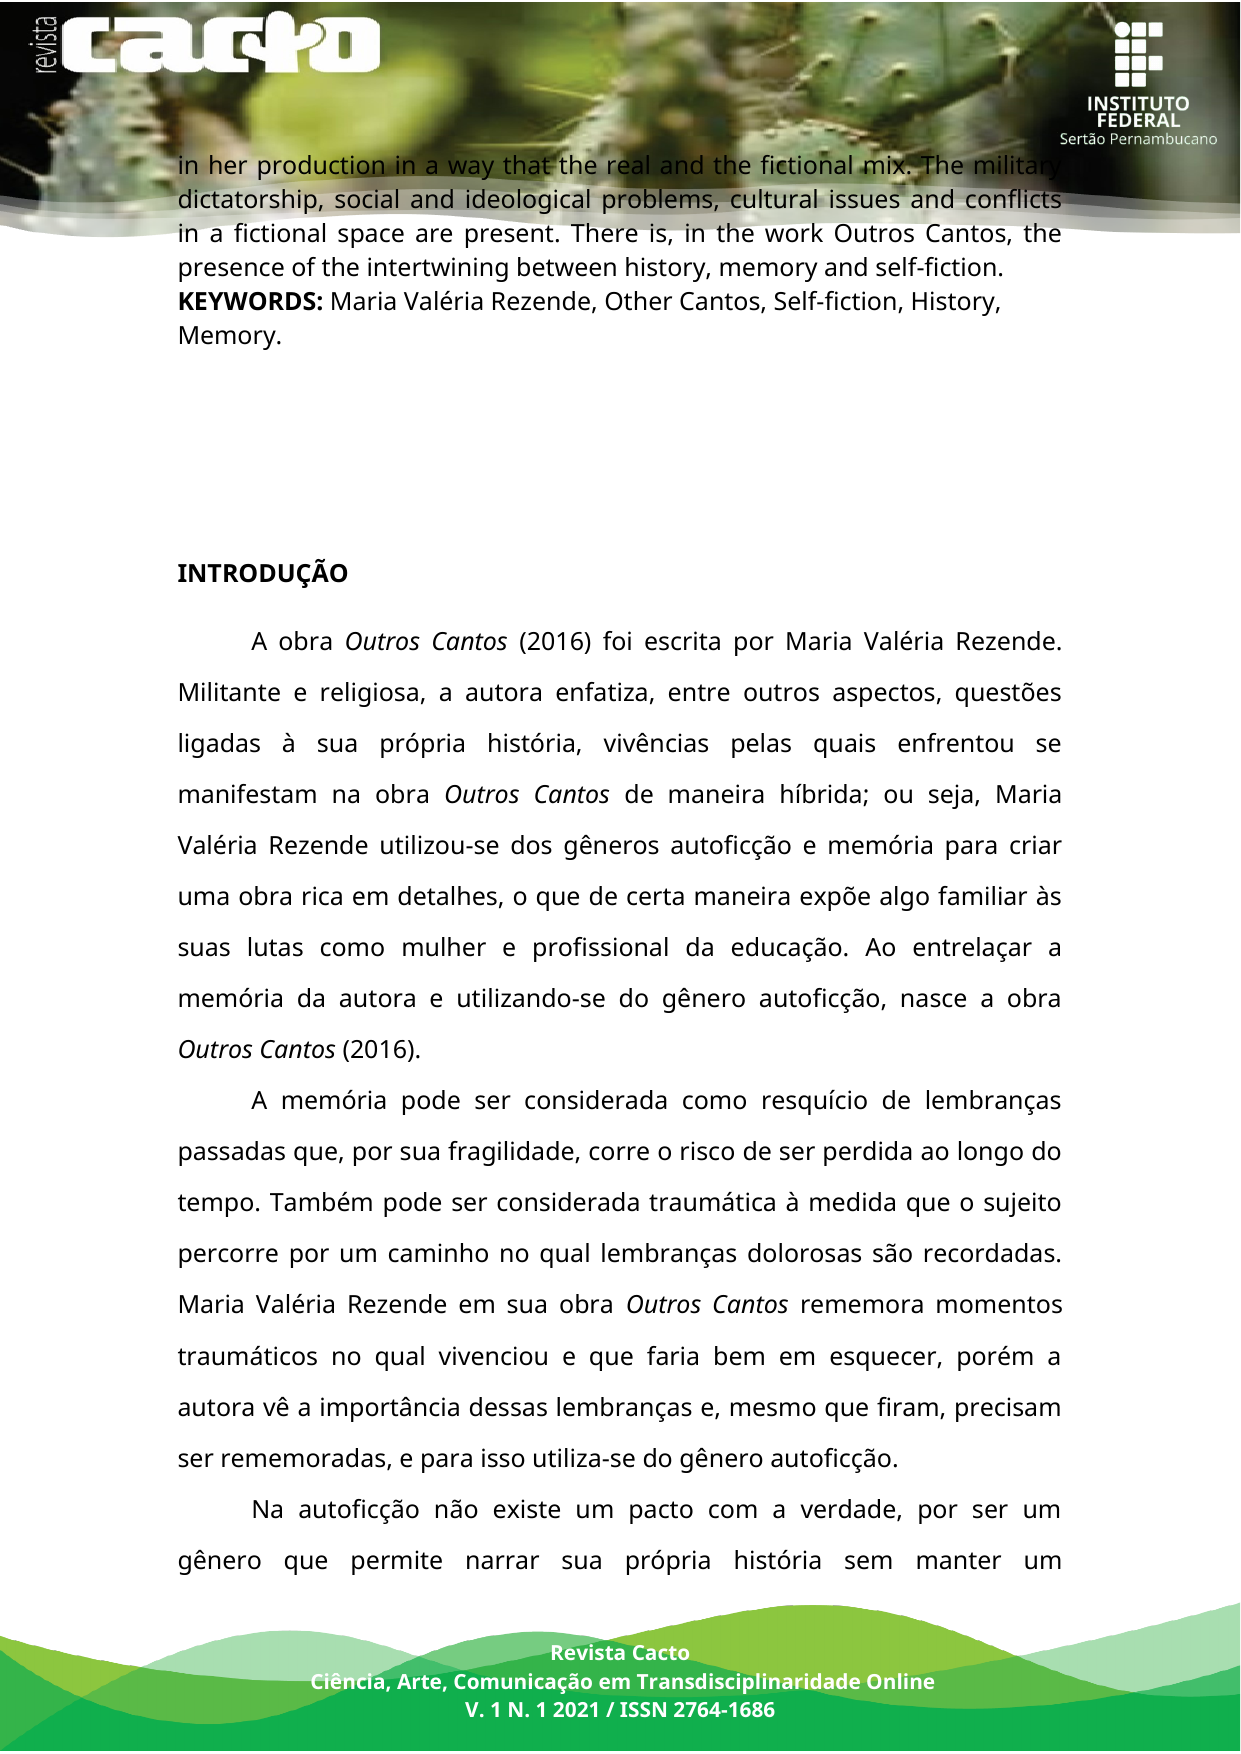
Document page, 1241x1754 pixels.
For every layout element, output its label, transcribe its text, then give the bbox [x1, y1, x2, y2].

text KEYWORDS: Maria Valéria Rezende, Other Cantos, Self-fiction, History, Memory. [177, 284, 1063, 352]
text INTRODUÇÃO [177, 556, 1063, 590]
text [177, 1491, 1063, 1576]
picture [0, 1550, 1241, 1751]
text A memória pode ser considerada como resquício de lembranças passadas que, por sua fragilidade, corre o risco de ser perdida ao longo do tempo. Também pode ser considerada traumática à medida que o sujeito percorre por um caminho no qual lembranças dolorosas são recordadas. Maria Valéria Rezende em sua obra Outros Cantos rememora momentos traumáticos no qual vivenciou e que faria bem em esquecer, porém a autora vê a importância dessas lembranças e, mesmo que firam, precisam ser rememoradas, e para isso utiliza-se do gênero autoficção. [177, 1083, 1063, 1474]
picture [0, 0, 1241, 255]
text A obra Outros Cantos (2016) foi escrita por Maria Valéria Rezende. Militante e religiosa, a autora enfatiza, entre outros aspectos, questões ligadas à sua própria história, vivências pelas quais enfrentou se manifestam na obra Outros Cantos de maneira híbrida; ou seja, Maria Valéria Rezende utilizou-se dos gêneros autoficção e memória para criar uma obra rica em detalhes, o que de certa maneira expõe algo familiar às suas lutas como mulher e profissional da educação. Ao entrelaçar a memória da autora e utilizando-se do gênero autoficção, nasce a obra Outros Cantos (2016). [177, 623, 1063, 1066]
